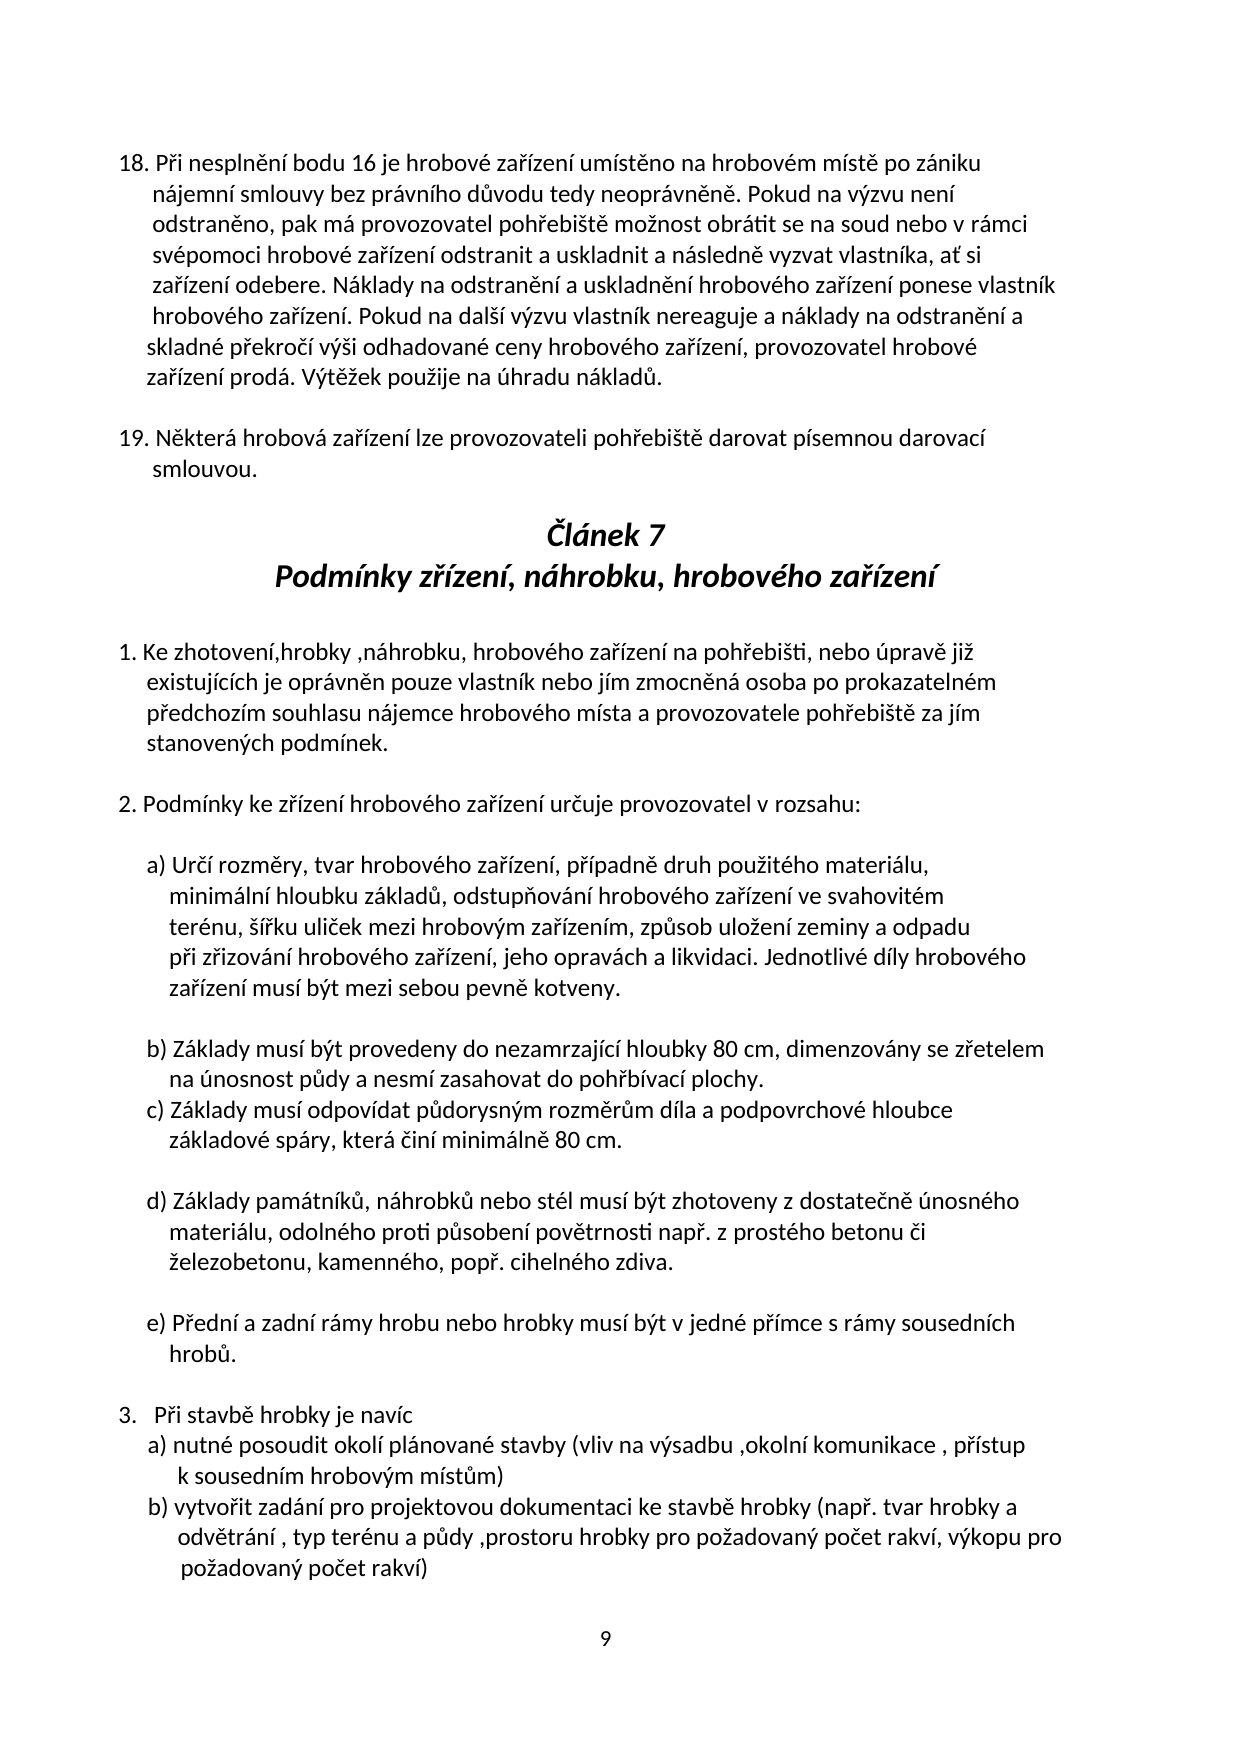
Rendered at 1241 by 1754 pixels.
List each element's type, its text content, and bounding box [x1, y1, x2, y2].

text a) Určí rozměry, tvar hrobového zařízení, případně druh použitého materiálu, [118, 850, 1093, 880]
text e) Přední a zadní rámy hrobu nebo hrobky musí být v jedné přímce s rámy sousedních [118, 1307, 1093, 1338]
text c) Základy musí odpovídat půdorysným rozměrům díla a podpovrchové hloubce [118, 1094, 1093, 1124]
text materiálu, odolného proti působení povětrnosti např. z prostého betonu či [118, 1216, 1093, 1246]
text 19. Některá hrobová zařízení lze provozovateli pohřebiště darovat písemnou darovací [118, 422, 1093, 453]
text 1. Ke zhotovení,hrobky ,náhrobku, hrobového zařízení na pohřebišti, nebo úpravě již [118, 636, 1093, 667]
text skladné překročí výši odhadované ceny hrobového zařízení, provozovatel hrobové [118, 331, 1093, 361]
text 2. Podmínky ke zřízení hrobového zařízení určuje provozovatel v rozsahu: [118, 789, 1093, 819]
text železobetonu, kamenného, popř. cihelného zdiva. [118, 1246, 1093, 1277]
text požadovaný počet rakví) [118, 1552, 1093, 1582]
text a) nutné posoudit okolí plánované stavby (vliv na výsadbu ,okolní komunikace , přístup k sousedním hrobovým místům) [147, 1429, 1093, 1491]
text stanovených podmínek. [118, 728, 1093, 758]
text b) vytvořit zadání pro projektovou dokumentaci ke stavbě hrobky (např. tvar hrobky a odvětrání , typ terénu a půdy ,prostoru hrobky pro požadovaný počet rakví, výkopu pro [148, 1491, 1093, 1552]
text Podmínky zřízení, náhrobku, hrobového zařízení [118, 554, 1093, 595]
text Článek 7 [118, 514, 1093, 554]
text minimální hloubku základů, odstupňování hrobového zařízení ve svahovitém [118, 880, 1093, 911]
text při zřizování hrobového zařízení, jeho opravách a likvidaci. Jednotlivé díly hrobového [118, 941, 1093, 972]
text 18. Při nesplnění bodu 16 je hrobové zařízení umístěno na hrobovém místě po zániku [118, 148, 1093, 178]
text b) Základy musí být provedeny do nezamrzající hloubky 80 cm, dimenzovány se zřetelem [118, 1033, 1093, 1063]
text zařízení prodá. Výtěžek použije na úhradu nákladů. [118, 361, 1093, 392]
text nájemní smlouvy bez právního důvodu tedy neoprávněně. Pokud na výzvu není [118, 178, 1093, 209]
text smlouvou. [118, 453, 1093, 483]
text na únosnost půdy a nesmí zasahovat do pohřbívací plochy. [118, 1063, 1093, 1094]
text zařízení musí být mezi sebou pevně kotveny. [118, 972, 1093, 1002]
text svépomoci hrobové zařízení odstranit a uskladnit a následně vyzvat vlastníka, ať si [118, 239, 1093, 270]
text terénu, šířku uliček mezi hrobovým zařízením, způsob uložení zeminy a odpadu [118, 911, 1093, 941]
text hrobů. [118, 1338, 1093, 1368]
text hrobového zařízení. Pokud na další výzvu vlastník nereaguje a náklady na odstranění a [118, 300, 1093, 331]
text předchozím souhlasu nájemce hrobového místa a provozovatele pohřebiště za jím [118, 697, 1093, 728]
text 3. Při stavbě hrobky je navíc [118, 1399, 1093, 1429]
text zařízení odebere. Náklady na odstranění a uskladnění hrobového zařízení ponese vlastník [118, 270, 1093, 300]
text odstraněno, pak má provozovatel pohřebiště možnost obrátit se na soud nebo v rámci [118, 209, 1093, 239]
text existujících je oprávněn pouze vlastník nebo jím zmocněná osoba po prokazatelném [118, 667, 1093, 697]
text d) Základy památníků, náhrobků nebo stél musí být zhotoveny z dostatečně únosného [118, 1185, 1093, 1216]
text základové spáry, která činí minimálně 80 cm. [118, 1124, 1093, 1155]
